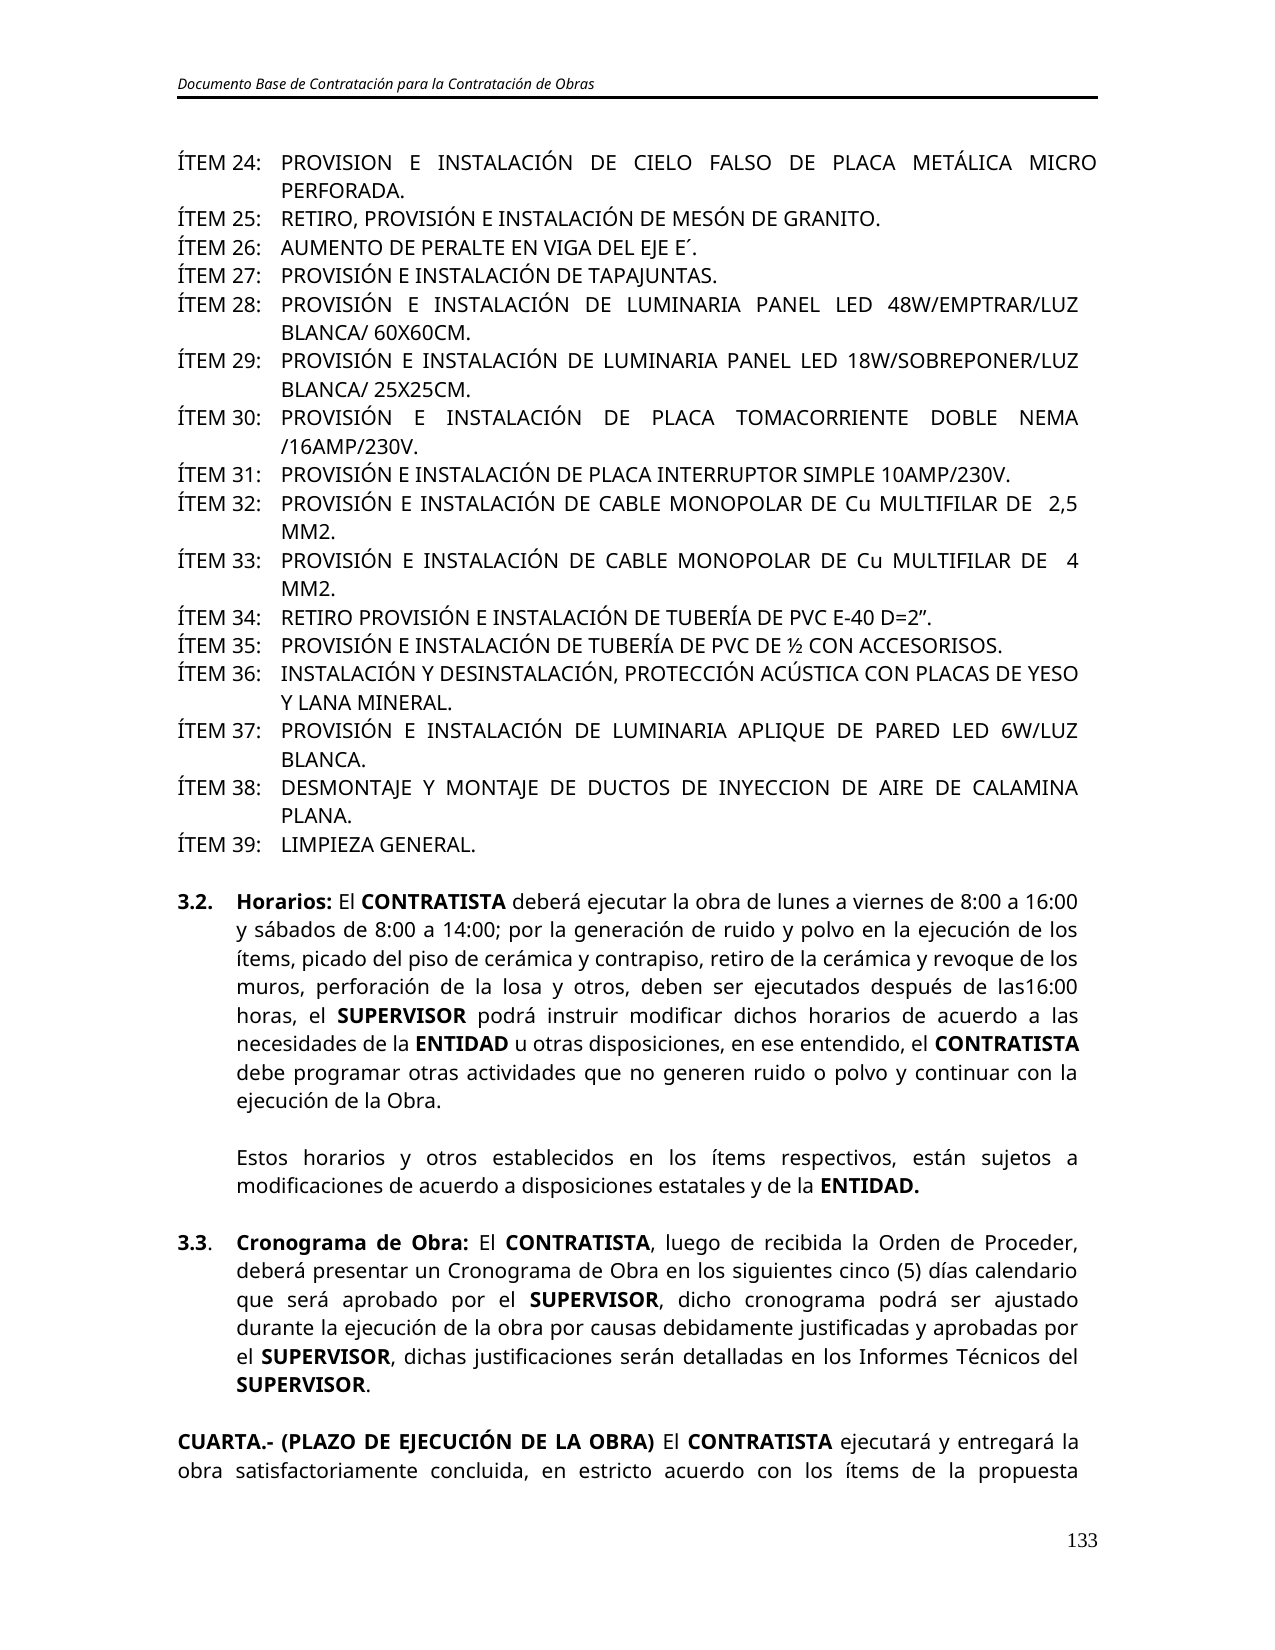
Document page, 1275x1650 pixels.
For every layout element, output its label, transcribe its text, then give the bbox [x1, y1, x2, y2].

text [177, 1427, 1079, 1484]
text 3.3. Cronograma de Obra: El CONTRATISTA, luego de recibida la Orden de Proceder, deberá presentar un Cronograma de Obra en los siguientes cinco (5) días calendario que será aprobado por el SUPERVISOR, dicho cronograma podrá ser ajustado durante la ejecución de la obra por causas debidamente justificadas y aprobadas por el SUPERVISOR, dichas justificaciones serán detalladas en los Informes Técnicos del SUPERVISOR. [177, 1228, 1079, 1399]
text ÍTEM 34: RETIRO PROVISIÓN E INSTALACIÓN DE TUBERÍA DE PVC E-40 D=2”. [177, 603, 1079, 631]
text 3.2. Horarios: El CONTRATISTA deberá ejecutar la obra de lunes a viernes de 8:00 a 16:00 y sábados de 8:00 a 14:00; por la generación de ruido y polvo en la ejecución de los ítems, picado del piso de cerámica y contrapiso, retiro de la cerámica y revoque de los muros, perforación de la losa y otros, deben ser ejecutados después de las16:00 horas, el SUPERVISOR podrá instruir modificar dichos horarios de acuerdo a las necesidades de la ENTIDAD u otras disposiciones, en ese entendido, el CONTRATISTA debe programar otras actividades que no generen ruido o polvo y continuar con la ejecución de la Obra. [177, 887, 1079, 1114]
text ÍTEM 39: LIMPIEZA GENERAL. [177, 830, 1079, 858]
text ÍTEM 33: PROVISIÓN E INSTALACIÓN DE CABLE MONOPOLAR DE Cu MULTIFILAR DE 4 MM2. [177, 546, 1079, 603]
text ÍTEM 31: PROVISIÓN E INSTALACIÓN DE PLACA INTERRUPTOR SIMPLE 10AMP/230V. [177, 460, 1079, 489]
text ÍTEM 28: PROVISIÓN E INSTALACIÓN DE LUMINARIA PANEL LED 48W/EMPTRAR/LUZ BLANCA/ 60X60CM. [177, 290, 1079, 347]
text ÍTEM 26: AUMENTO DE PERALTE EN VIGA DEL EJE E´. [177, 233, 1074, 261]
text Estos horarios y otros establecidos en los ítems respectivos, están sujetos a modificaciones de acuerdo a disposiciones estatales y de la ENTIDAD. [177, 1143, 1079, 1200]
text ÍTEM 25: RETIRO, PROVISIÓN E INSTALACIÓN DE MESÓN DE GRANITO. [177, 204, 1098, 233]
text ÍTEM 29: PROVISIÓN E INSTALACIÓN DE LUMINARIA PANEL LED 18W/SOBREPONER/LUZ BLANCA/ 25X25CM. [177, 347, 1079, 403]
text ÍTEM 35: PROVISIÓN E INSTALACIÓN DE TUBERÍA DE PVC DE ½ CON ACCESORISOS. [177, 631, 1079, 659]
text ÍTEM 37: PROVISIÓN E INSTALACIÓN DE LUMINARIA APLIQUE DE PARED LED 6W/LUZ BLANCA. [177, 716, 1079, 773]
text ÍTEM 32: PROVISIÓN E INSTALACIÓN DE CABLE MONOPOLAR DE Cu MULTIFILAR DE 2,5 MM2. [177, 489, 1079, 546]
text ÍTEM 24: PROVISION E INSTALACIÓN DE CIELO FALSO DE PLACA METÁLICA MICRO PERFORADA. [177, 148, 1098, 204]
text ÍTEM 38: DESMONTAJE Y MONTAJE DE DUCTOS DE INYECCION DE AIRE DE CALAMINA PLANA. [177, 773, 1079, 830]
text ÍTEM 30: PROVISIÓN E INSTALACIÓN DE PLACA TOMACORRIENTE DOBLE NEMA /16AMP/230V. [177, 403, 1079, 460]
text ÍTEM 27: PROVISIÓN E INSTALACIÓN DE TAPAJUNTAS. [177, 261, 1078, 290]
text ÍTEM 36: INSTALACIÓN Y DESINSTALACIÓN, PROTECCIÓN ACÚSTICA CON PLACAS DE YESO Y LANA MINERAL. [177, 659, 1079, 716]
